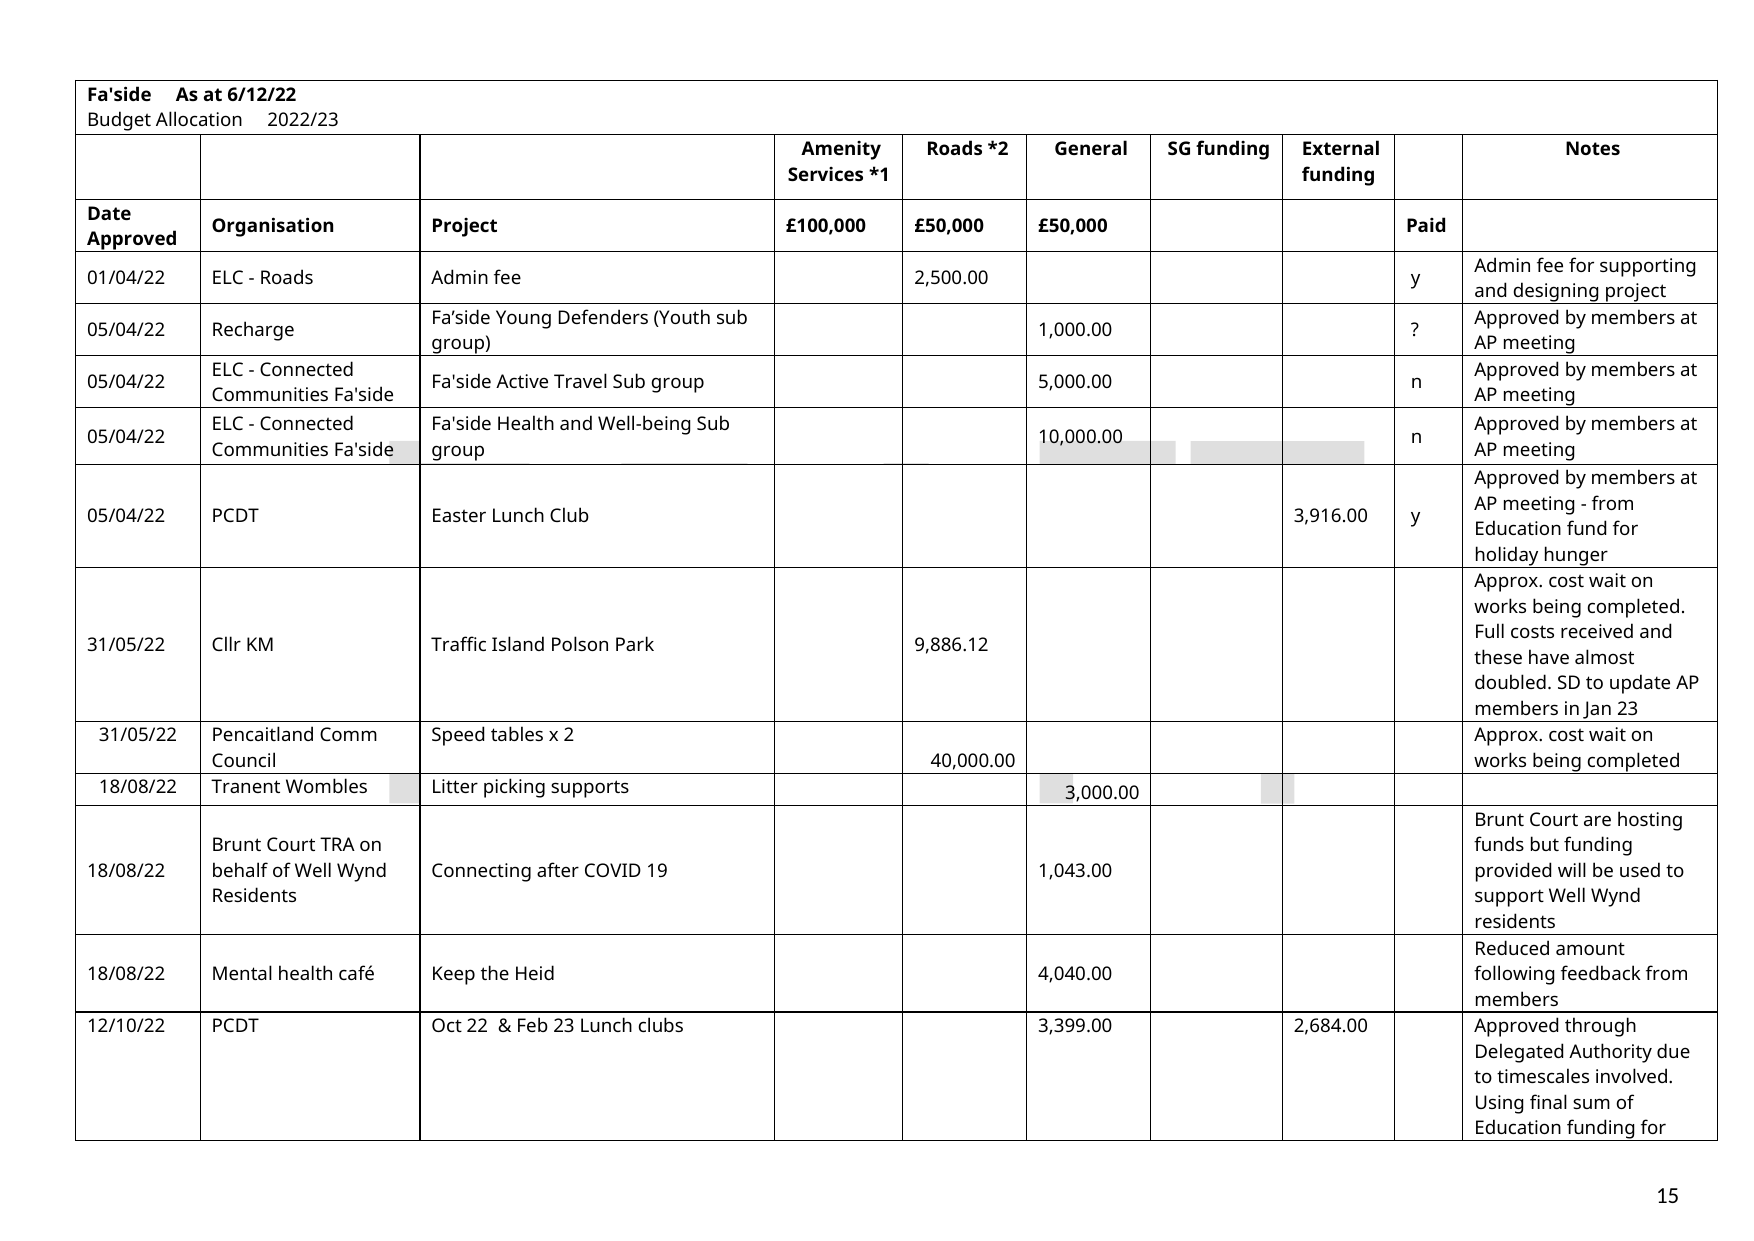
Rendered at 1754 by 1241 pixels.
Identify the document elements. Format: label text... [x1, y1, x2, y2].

table_cell 01/04/22 [76, 252, 200, 303]
table_cell 9,886.12 [903, 568, 1026, 721]
table_cell [775, 304, 902, 355]
table_cell [1151, 465, 1282, 567]
table_cell [1395, 1013, 1462, 1140]
table_cell 05/04/22 [76, 304, 200, 355]
table_cell £100,000 [775, 200, 902, 251]
table_cell Fa'side Active Travel Sub group [421, 356, 774, 407]
table_cell [1151, 722, 1282, 773]
table_cell Approved by members at AP meeting [1463, 356, 1717, 407]
table_cell 3,399.00 [1027, 1013, 1150, 1140]
table_cell [775, 356, 902, 407]
table_cell ELC - Connected Communities Fa'side [201, 356, 419, 407]
table_cell ? [1395, 304, 1462, 355]
table_cell Brunt Court TRA on behalf of Well Wynd Residents [201, 806, 419, 934]
table_cell Tranent Wombles [201, 774, 419, 805]
table_cell 05/04/22 [76, 465, 200, 567]
table_cell Approved by members at AP meeting - from Education fund for holiday hunger [1463, 465, 1717, 567]
table_cell Reduced amount following feedback from members [1463, 935, 1717, 1011]
table_cell [775, 774, 902, 805]
table_cell 12/10/22 [76, 1013, 200, 1140]
table_cell 5,000.00 [1027, 356, 1150, 407]
table_cell [903, 356, 1026, 407]
table_cell [775, 722, 902, 773]
table_cell [1151, 408, 1282, 463]
table_cell 05/04/22 [76, 408, 200, 463]
table_cell 18/08/22 [76, 806, 200, 934]
table_cell PCDT [201, 1013, 419, 1140]
table_cell [775, 806, 902, 934]
table_cell y [1395, 465, 1462, 567]
table_cell Easter Lunch Club [421, 465, 774, 567]
table_cell Traffic Island Polson Park [421, 568, 774, 721]
table_cell [1151, 356, 1282, 407]
table_cell 2,684.00 [1283, 1013, 1394, 1140]
table_cell [1283, 252, 1394, 303]
table_cell Keep the Heid [421, 935, 774, 1011]
table_cell Approx. cost wait on works being completed [1463, 722, 1717, 773]
table_cell £50,000 [903, 200, 1026, 251]
table_cell [1151, 774, 1282, 805]
table_cell [1027, 465, 1150, 567]
table_cell [1283, 774, 1394, 805]
table_cell [1151, 806, 1282, 934]
table_cell 05/04/22 [76, 356, 200, 407]
table_cell Admin fee for supporting and designing project [1463, 252, 1717, 303]
table_cell [1283, 356, 1394, 407]
table_cell Notes [1463, 135, 1717, 199]
table_cell 3,916.00 [1283, 465, 1394, 567]
table_cell Mental health café [201, 935, 419, 1011]
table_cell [1463, 1013, 1717, 1140]
table_cell PCDT [201, 465, 419, 567]
table_cell [1151, 252, 1282, 303]
table_header Fa'side As at 6/12/22 Budget Allocation 2022/23 [76, 81, 1717, 134]
table_cell 2,500.00 [903, 252, 1026, 303]
table_cell Project [421, 200, 774, 251]
table_cell [1283, 200, 1394, 251]
table_cell 18/08/22 [76, 935, 200, 1011]
table_cell Recharge [201, 304, 419, 355]
table_cell External funding [1283, 135, 1394, 199]
table_cell Organisation [201, 200, 419, 251]
table_cell [1027, 568, 1150, 721]
table_cell [775, 935, 902, 1011]
table_cell SG funding [1151, 135, 1282, 199]
table_cell Fa’side Young Defenders (Youth sub group) [421, 304, 774, 355]
table_cell [1395, 722, 1462, 773]
table_cell [1151, 200, 1282, 251]
table_cell [201, 135, 419, 199]
table_cell [903, 935, 1026, 1011]
table_cell [903, 408, 1026, 463]
table_cell General [1027, 135, 1150, 199]
table_cell Cllr KM [201, 568, 419, 721]
table_cell [1151, 935, 1282, 1011]
table_cell [775, 465, 902, 567]
table_cell [903, 806, 1026, 934]
table_cell [903, 465, 1026, 567]
table_cell [1151, 1013, 1282, 1140]
table_cell [1283, 935, 1394, 1011]
table_cell [1395, 135, 1462, 199]
table_cell Speed tables x 2 [421, 722, 774, 773]
table_cell [421, 135, 774, 199]
table_cell [1395, 774, 1462, 805]
table_cell Litter picking supports [421, 774, 774, 805]
table_cell [1151, 568, 1282, 721]
table_cell Amenity Services *1 [775, 135, 902, 199]
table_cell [421, 1013, 774, 1140]
table_cell [1151, 304, 1282, 355]
table_cell [1283, 408, 1394, 463]
table_cell 31/05/22 [76, 722, 200, 773]
table_cell 18/08/22 [76, 774, 200, 805]
table_cell 31/05/22 [76, 568, 200, 721]
table_cell Pencaitland Comm Council [201, 722, 419, 773]
table_cell 4,040.00 [1027, 935, 1150, 1011]
table_cell Roads *2 [903, 135, 1026, 199]
table_cell Approved by members at AP meeting [1463, 304, 1717, 355]
table_cell [775, 408, 902, 463]
table_cell [1027, 252, 1150, 303]
table_cell ELC - Roads [201, 252, 419, 303]
table_cell 1,000.00 [1027, 304, 1150, 355]
table_cell [775, 568, 902, 721]
table_cell ELC - Connected Communities Fa'side [201, 408, 419, 463]
table_cell Paid [1395, 200, 1462, 251]
table_cell [1283, 568, 1394, 721]
table_cell Admin fee [421, 252, 774, 303]
table_cell 40,000.00 [903, 722, 1026, 773]
table_cell [1283, 806, 1394, 934]
table_cell n [1395, 356, 1462, 407]
table_cell Connecting after COVID 19 [421, 806, 774, 934]
table_cell Date Approved [76, 200, 200, 251]
table_cell [903, 1013, 1026, 1140]
table_cell [775, 252, 902, 303]
table_cell n [1395, 408, 1462, 463]
table_cell [1463, 774, 1717, 805]
table_cell y [1395, 252, 1462, 303]
table_cell [76, 135, 200, 199]
table_cell [903, 304, 1026, 355]
table_cell [1463, 200, 1717, 251]
table_cell 3,000.00 [1027, 774, 1150, 805]
table_cell [1283, 304, 1394, 355]
table_cell [775, 1013, 902, 1140]
table_cell [1395, 568, 1462, 721]
table_cell Approved by members at AP meeting [1463, 408, 1717, 463]
table_cell [1027, 722, 1150, 773]
table_cell [903, 774, 1026, 805]
table_cell £50,000 [1027, 200, 1150, 251]
table_cell [1395, 806, 1462, 934]
table_cell [1395, 935, 1462, 1011]
table_cell Fa'side Health and Well-being Sub group [421, 408, 774, 463]
table_cell 10,000.00 [1027, 408, 1150, 463]
table_cell [1283, 722, 1394, 773]
table_cell 1,043.00 [1027, 806, 1150, 934]
table_cell Approx. cost wait on works being completed. Full costs received and these have almost doubled. SD to update AP members in Jan 23 [1463, 568, 1717, 721]
table_cell Brunt Court are hosting funds but funding provided will be used to support Well Wynd residents [1463, 806, 1717, 934]
